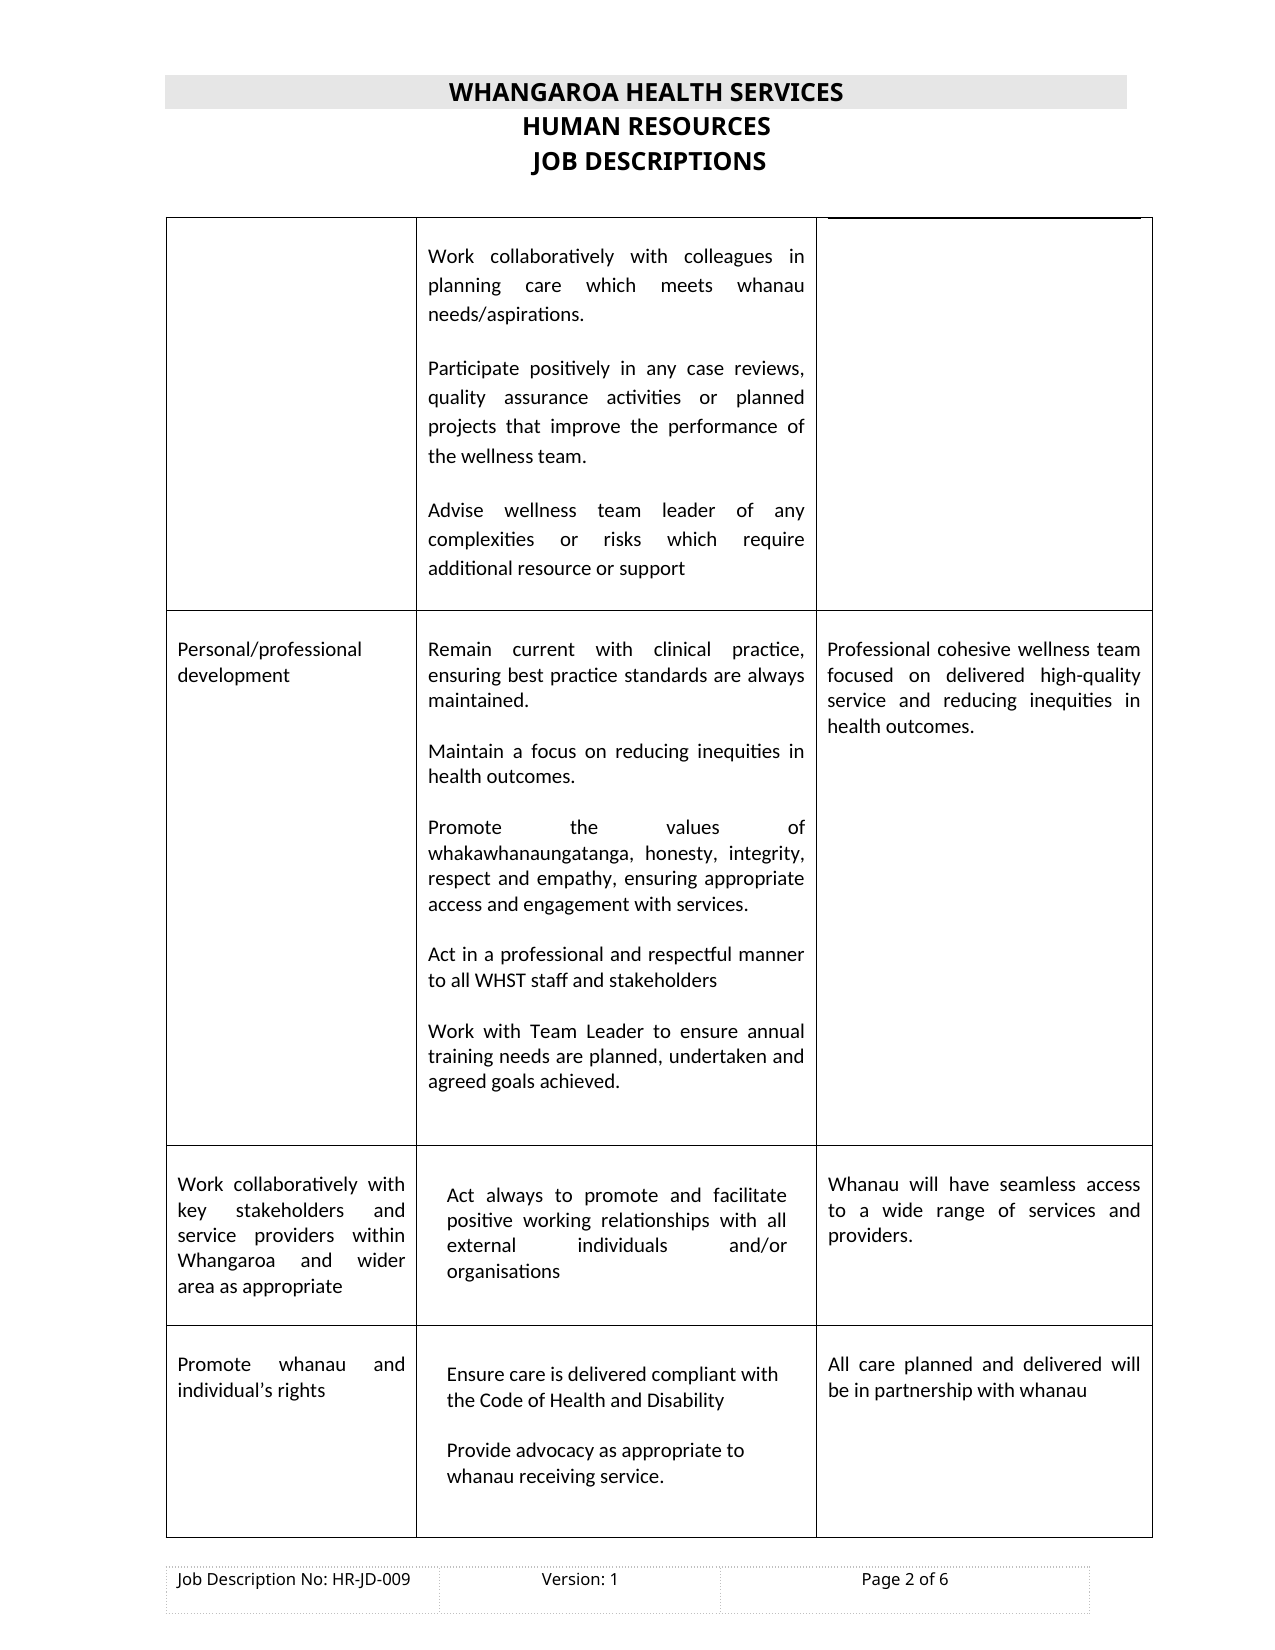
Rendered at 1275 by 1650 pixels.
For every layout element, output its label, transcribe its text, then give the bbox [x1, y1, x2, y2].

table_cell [417, 218, 816, 610]
table_cell Work collaboratively with key stakeholders and service providers within Whangaroa and wider area as appropriate [167, 1146, 416, 1325]
table_cell Professional cohesive wellness team focused on delivered high-quality service and reducing inequities in health outcomes. [817, 611, 1152, 1145]
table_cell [167, 1326, 416, 1537]
table_cell [417, 1146, 816, 1325]
table_cell Personal/professional development [167, 611, 416, 1145]
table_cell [167, 218, 416, 610]
table_cell [417, 1326, 816, 1537]
table_cell Remain current with clinical practice, ensuring best practice standards are always maintained. Maintain a focus on reducing inequities in health outcomes. Promote the values of whakawhanaungatanga, honesty, integrity, respect and empathy, ensuring appropriate access and engagement with services. Act in a professional and respectful manner to all WHST staff and stakeholders Work with Team Leader to ensure annual training needs are planned, undertaken and agreed goals achieved. [417, 611, 816, 1145]
table_cell Whanau will have seamless access to a wide range of services and providers. [817, 1146, 1152, 1325]
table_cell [817, 218, 1152, 610]
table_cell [817, 1326, 1152, 1537]
